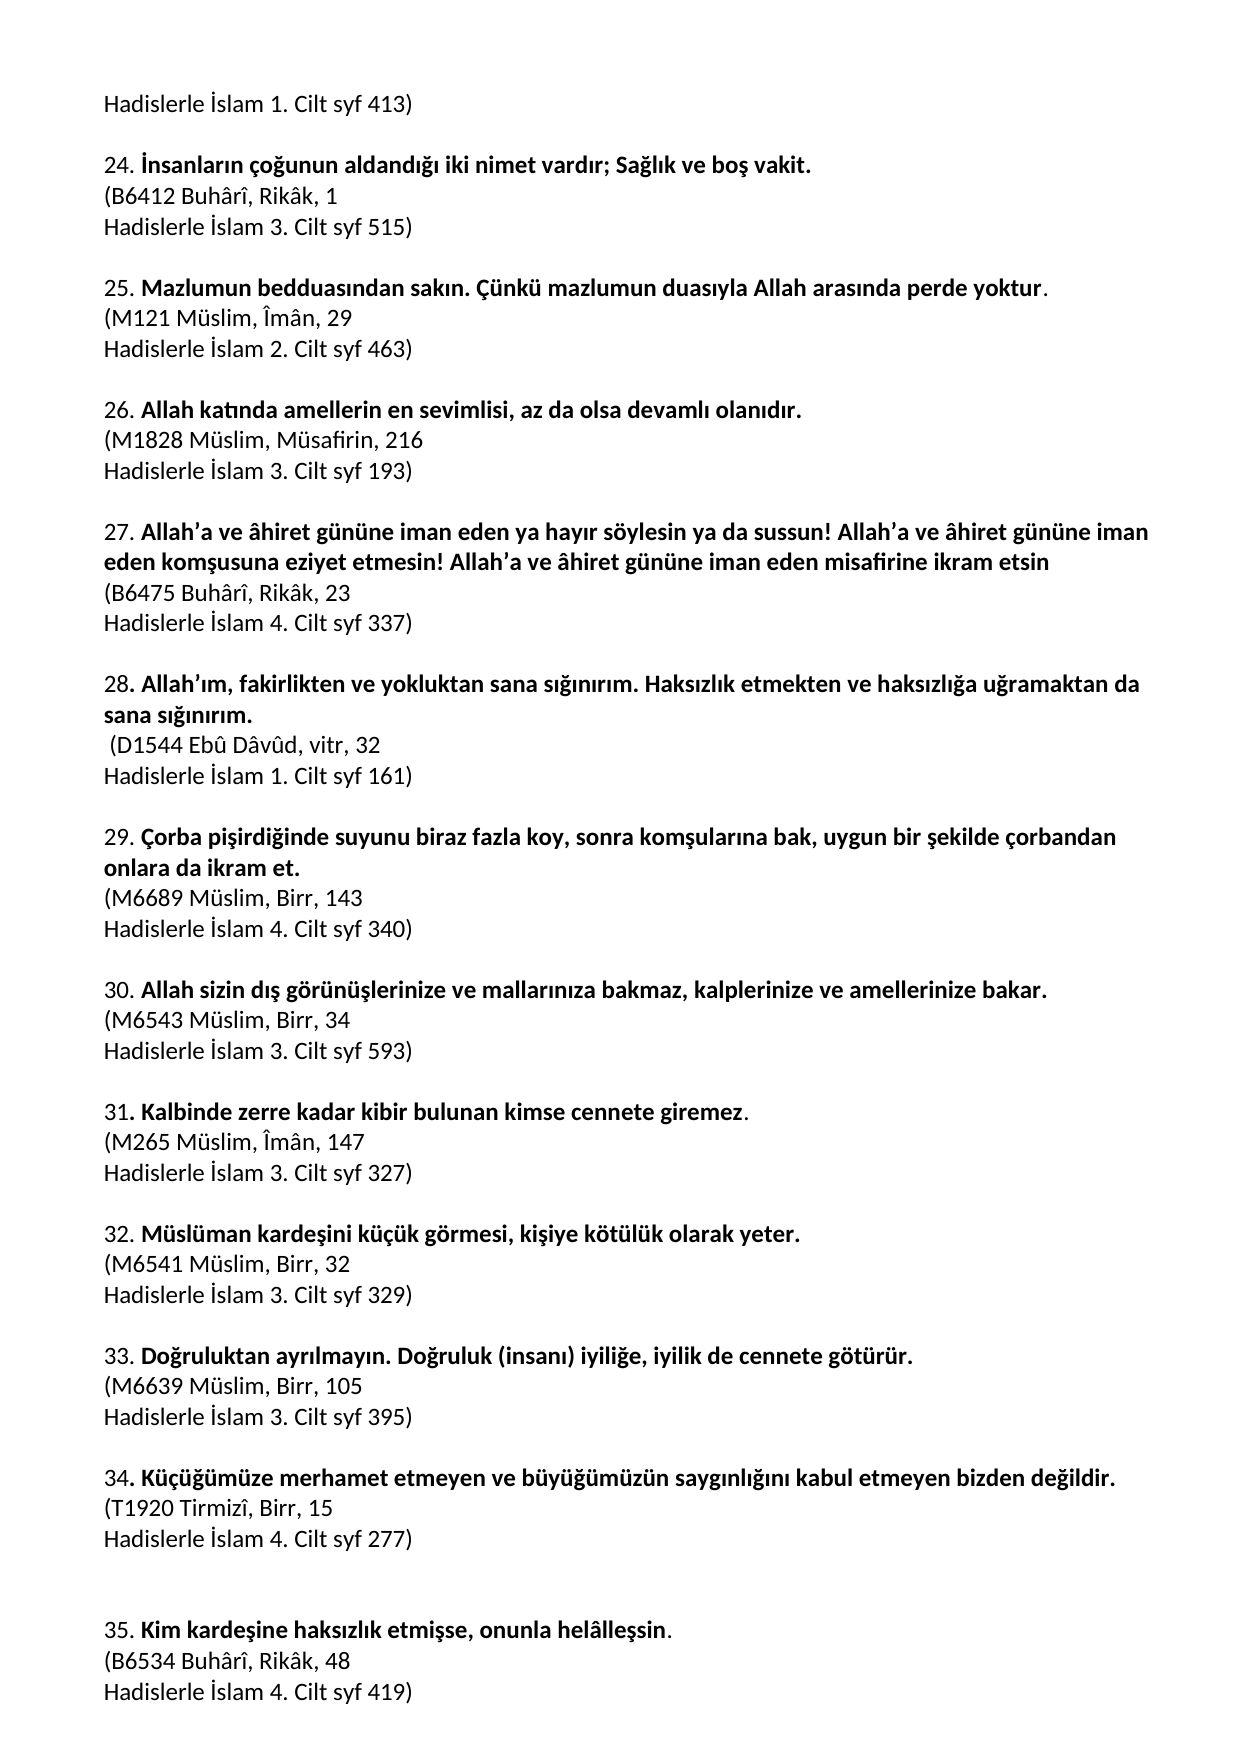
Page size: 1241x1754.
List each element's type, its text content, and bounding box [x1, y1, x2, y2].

list (B6475 Buhârî, Rikâk, 23 [103, 577, 1152, 607]
list (M6543 Müslim, Birr, 34 [103, 1004, 1152, 1035]
list Hadislerle İslam 4. Cilt syf 419) [103, 1676, 1152, 1706]
list 25. Mazlumun bedduasından sakın. Çünkü mazlumun duasıyla Allah arasında perde yoktur. [103, 272, 1152, 302]
list Hadislerle İslam 1. Cilt syf 161) [103, 760, 1152, 791]
list 33. Doğruluktan ayrılmayın. Doğruluk (insanı) iyiliğe, iyilik de cennete götürür. [103, 1340, 1152, 1371]
list (B6534 Buhârî, Rikâk, 48 [103, 1645, 1152, 1676]
list 32. Müslüman kardeşini küçük görmesi, kişiye kötülük olarak yeter. [103, 1218, 1152, 1248]
list Hadislerle İslam 2. Cilt syf 463) [103, 333, 1152, 363]
list Hadislerle İslam 3. Cilt syf 329) [103, 1279, 1152, 1309]
list (T1920 Tirmizî, Birr, 15 [103, 1493, 1152, 1523]
list 27. Allah’a ve âhiret gününe iman eden ya hayır söylesin ya da sussun! Allah’a ve âhiret gününe iman eden komşusuna eziyet etmesin! Allah’a ve âhiret gününe iman eden misafirine ikram etsin [103, 516, 1152, 577]
list (M265 Müslim, Îmân, 147 [103, 1126, 1152, 1157]
list Hadislerle İslam 3. Cilt syf 327) [103, 1157, 1152, 1187]
list 34. Küçüğümüze merhamet etmeyen ve büyüğümüzün saygınlığını kabul etmeyen bizden değildir. [103, 1462, 1152, 1493]
list 31. Kalbinde zerre kadar kibir bulunan kimse cennete giremez. [103, 1096, 1152, 1126]
list (M121 Müslim, Îmân, 29 [103, 302, 1152, 333]
list 28. Allah’ım, fakirlikten ve yokluktan sana sığınırım. Haksızlık etmekten ve haksızlığa uğramaktan da sana sığınırım. [103, 668, 1152, 729]
list Hadislerle İslam 4. Cilt syf 340) [103, 913, 1152, 943]
list 30. Allah sizin dış görünüşlerinize ve mallarınıza bakmaz, kalplerinize ve amellerinize bakar. [103, 974, 1152, 1004]
list 24. İnsanların çoğunun aldandığı iki nimet vardır; Sağlık ve boş vakit. [103, 150, 1152, 180]
list Hadislerle İslam 1. Cilt syf 413) [103, 89, 1152, 119]
list Hadislerle İslam 3. Cilt syf 395) [103, 1401, 1152, 1432]
list (B6412 Buhârî, Rikâk, 1 [103, 180, 1152, 211]
list (M6639 Müslim, Birr, 105 [103, 1371, 1152, 1401]
list Hadislerle İslam 3. Cilt syf 593) [103, 1035, 1152, 1065]
list Hadislerle İslam 4. Cilt syf 277) [103, 1523, 1152, 1554]
list (M6689 Müslim, Birr, 143 [103, 882, 1152, 913]
list Hadislerle İslam 3. Cilt syf 193) [103, 455, 1152, 485]
list 26. Allah katında amellerin en sevimlisi, az da olsa devamlı olanıdır. [103, 394, 1152, 424]
list (M6541 Müslim, Birr, 32 [103, 1248, 1152, 1279]
list 35. Kim kardeşine haksızlık etmişse, onunla helâlleşsin. [103, 1615, 1152, 1645]
list (M1828 Müslim, Müsafirin, 216 [103, 424, 1152, 455]
list Hadislerle İslam 4. Cilt syf 337) [103, 607, 1152, 638]
list (D1544 Ebû Dâvûd, vitr, 32 [103, 729, 1152, 760]
list Hadislerle İslam 3. Cilt syf 515) [103, 211, 1152, 241]
list 29. Çorba pişirdiğinde suyunu biraz fazla koy, sonra komşularına bak, uygun bir şekilde çorbandan onlara da ikram et. [103, 821, 1152, 882]
